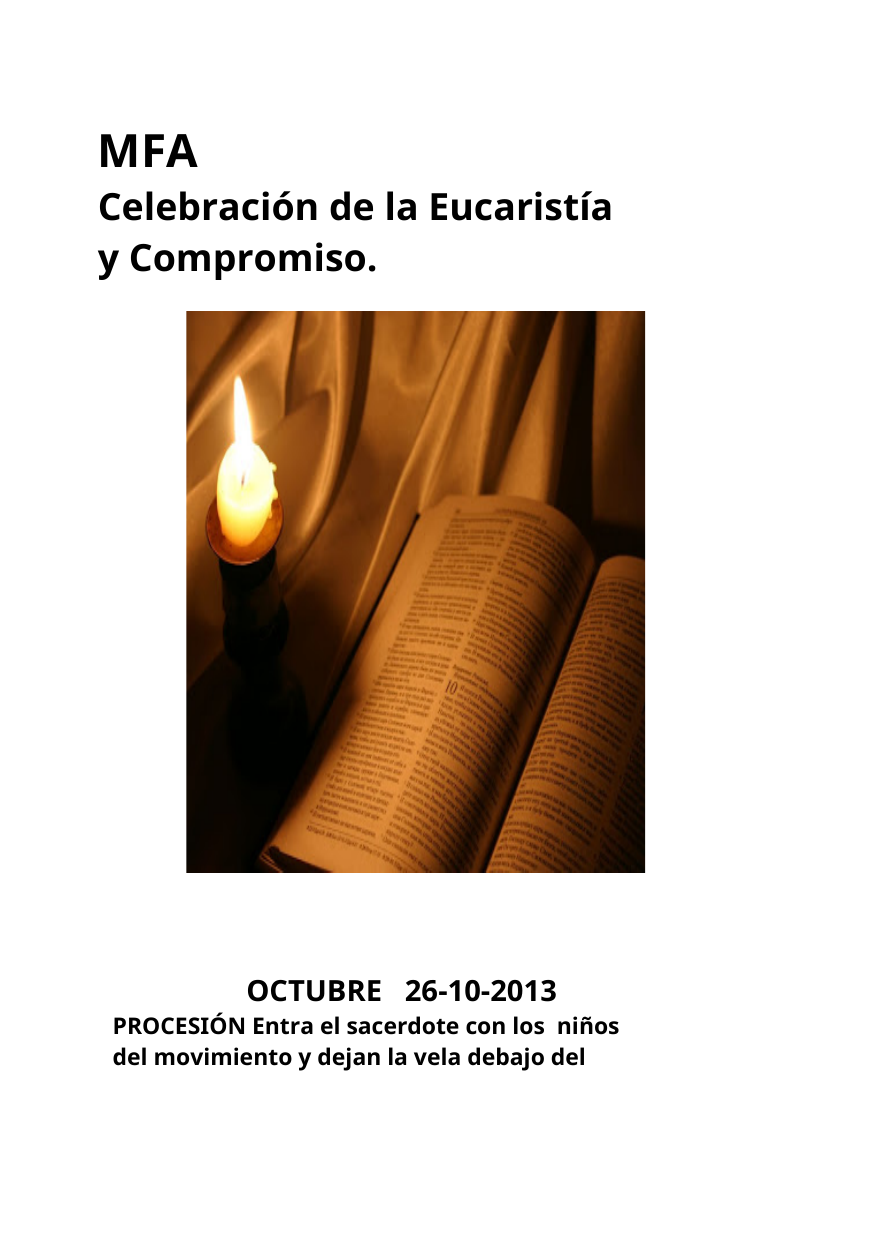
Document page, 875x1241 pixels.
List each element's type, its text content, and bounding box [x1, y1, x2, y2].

picture [186, 311, 646, 873]
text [112, 1009, 638, 1072]
text MFA [98, 118, 638, 181]
text OCTUBRE 26-10-2013 [112, 970, 638, 1009]
text Celebración de la Eucaristía y Compromiso. [98, 181, 638, 283]
